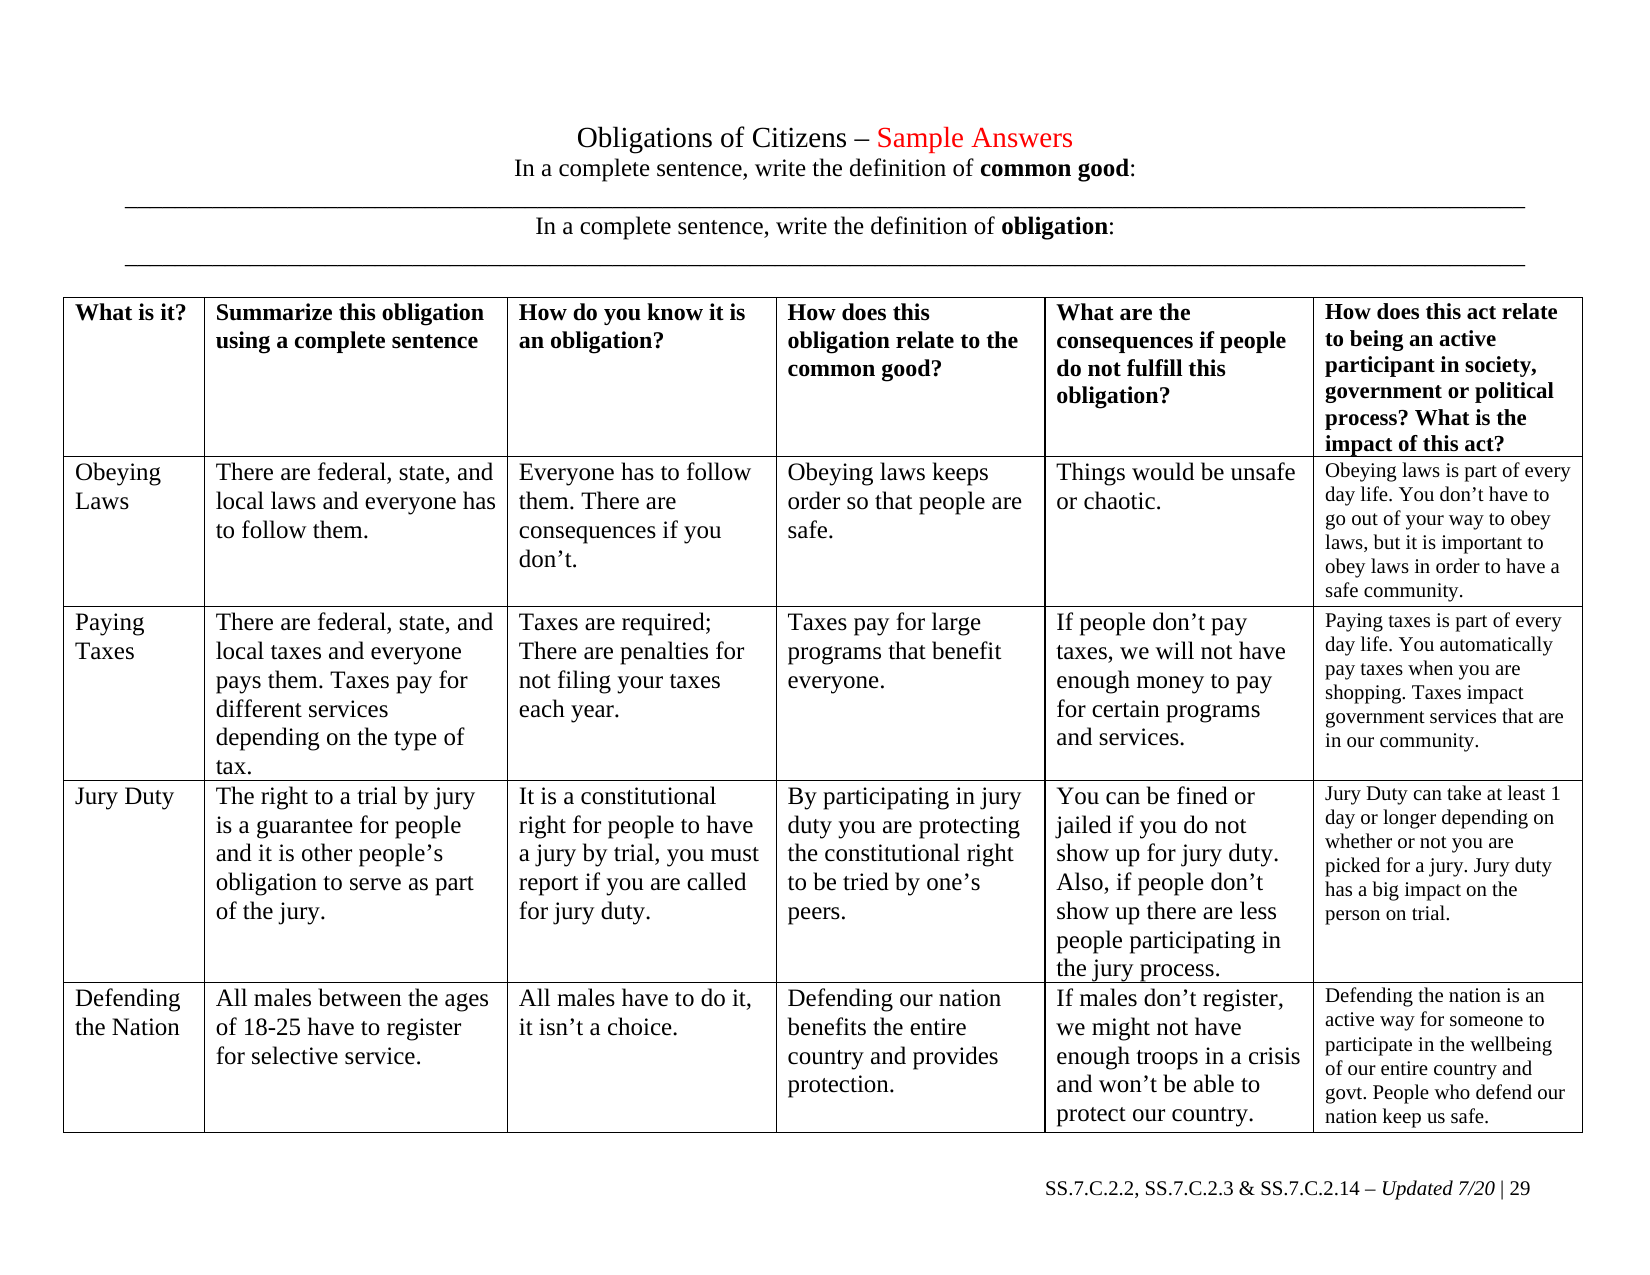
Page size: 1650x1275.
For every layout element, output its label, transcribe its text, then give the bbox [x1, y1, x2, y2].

table_header What is it? [64, 298, 204, 456]
table_cell Defending our nation benefits the entire country and provides protection. [777, 983, 1044, 1132]
text Obligations of Citizens – Sample Answers [120, 120, 1530, 153]
table_cell All males have to do it, it isn’t a choice. [508, 983, 776, 1132]
table_cell Paying Taxes [64, 607, 204, 780]
table_cell If males don’t register, we might not have enough troops in a crisis and won’t be able to protect our country. [1046, 983, 1313, 1132]
text In a complete sentence, write the definition of obligation: [120, 211, 1530, 240]
text In a complete sentence, write the definition of common good: ________________________________________________________________________________________________________________ [120, 153, 1530, 211]
table_header What are the consequences if people do not fulfill this obligation? [1046, 298, 1313, 456]
table_cell There are federal, state, and local taxes and everyone pays them. Taxes pay for different services depending on the type of tax. [205, 607, 507, 780]
table_cell Jury Duty can take at least 1 day or longer depending on whether or not you are picked for a jury. Jury duty has a big impact on the person on trial. [1314, 781, 1582, 982]
table_cell Jury Duty [64, 781, 204, 982]
table_header How does this act relate to being an active participant in society, government or political process? What is the impact of this act? [1314, 298, 1582, 456]
table_cell By participating in jury duty you are protecting the constitutional right to be tried by one’s peers. [777, 781, 1044, 982]
table_cell It is a constitutional right for people to have a jury by trial, you must report if you are called for jury duty. [508, 781, 776, 982]
table_header Summarize this obligation using a complete sentence [205, 298, 507, 456]
table_cell Obeying laws is part of every day life. You don’t have to go out of your way to obey laws, but it is important to obey laws in order to have a safe community. [1314, 457, 1582, 606]
text ________________________________________________________________________________________________________________ [120, 240, 1530, 268]
table_cell Things would be unsafe or chaotic. [1046, 457, 1313, 606]
table_header How does this obligation relate to the common good? [777, 298, 1044, 456]
table_cell If people don’t pay taxes, we will not have enough money to pay for certain programs and services. [1046, 607, 1313, 780]
table_cell Obeying Laws [64, 457, 204, 606]
table_cell Everyone has to follow them. There are consequences if you don’t. [508, 457, 776, 606]
table_cell Taxes pay for large programs that benefit everyone. [777, 607, 1044, 780]
table_cell The right to a trial by jury is a guarantee for people and it is other people’s obligation to serve as part of the jury. [205, 781, 507, 982]
table_cell All males between the ages of 18-25 have to register for selective service. [205, 983, 507, 1132]
table_cell Obeying laws keeps order so that people are safe. [777, 457, 1044, 606]
table_cell There are federal, state, and local laws and everyone has to follow them. [205, 457, 507, 606]
table_header How do you know it is an obligation? [508, 298, 776, 456]
table_cell Defending the Nation [64, 983, 204, 1132]
table_cell You can be fined or jailed if you do not show up for jury duty. Also, if people don’t show up there are less people participating in the jury process. [1046, 781, 1313, 982]
table_cell Paying taxes is part of every day life. You automatically pay taxes when you are shopping. Taxes impact government services that are in our community. [1314, 607, 1582, 780]
table_cell Defending the nation is an active way for someone to participate in the wellbeing of our entire country and govt. People who defend our nation keep us safe. [1314, 983, 1582, 1132]
table_cell Taxes are required; There are penalties for not filing your taxes each year. [508, 607, 776, 780]
